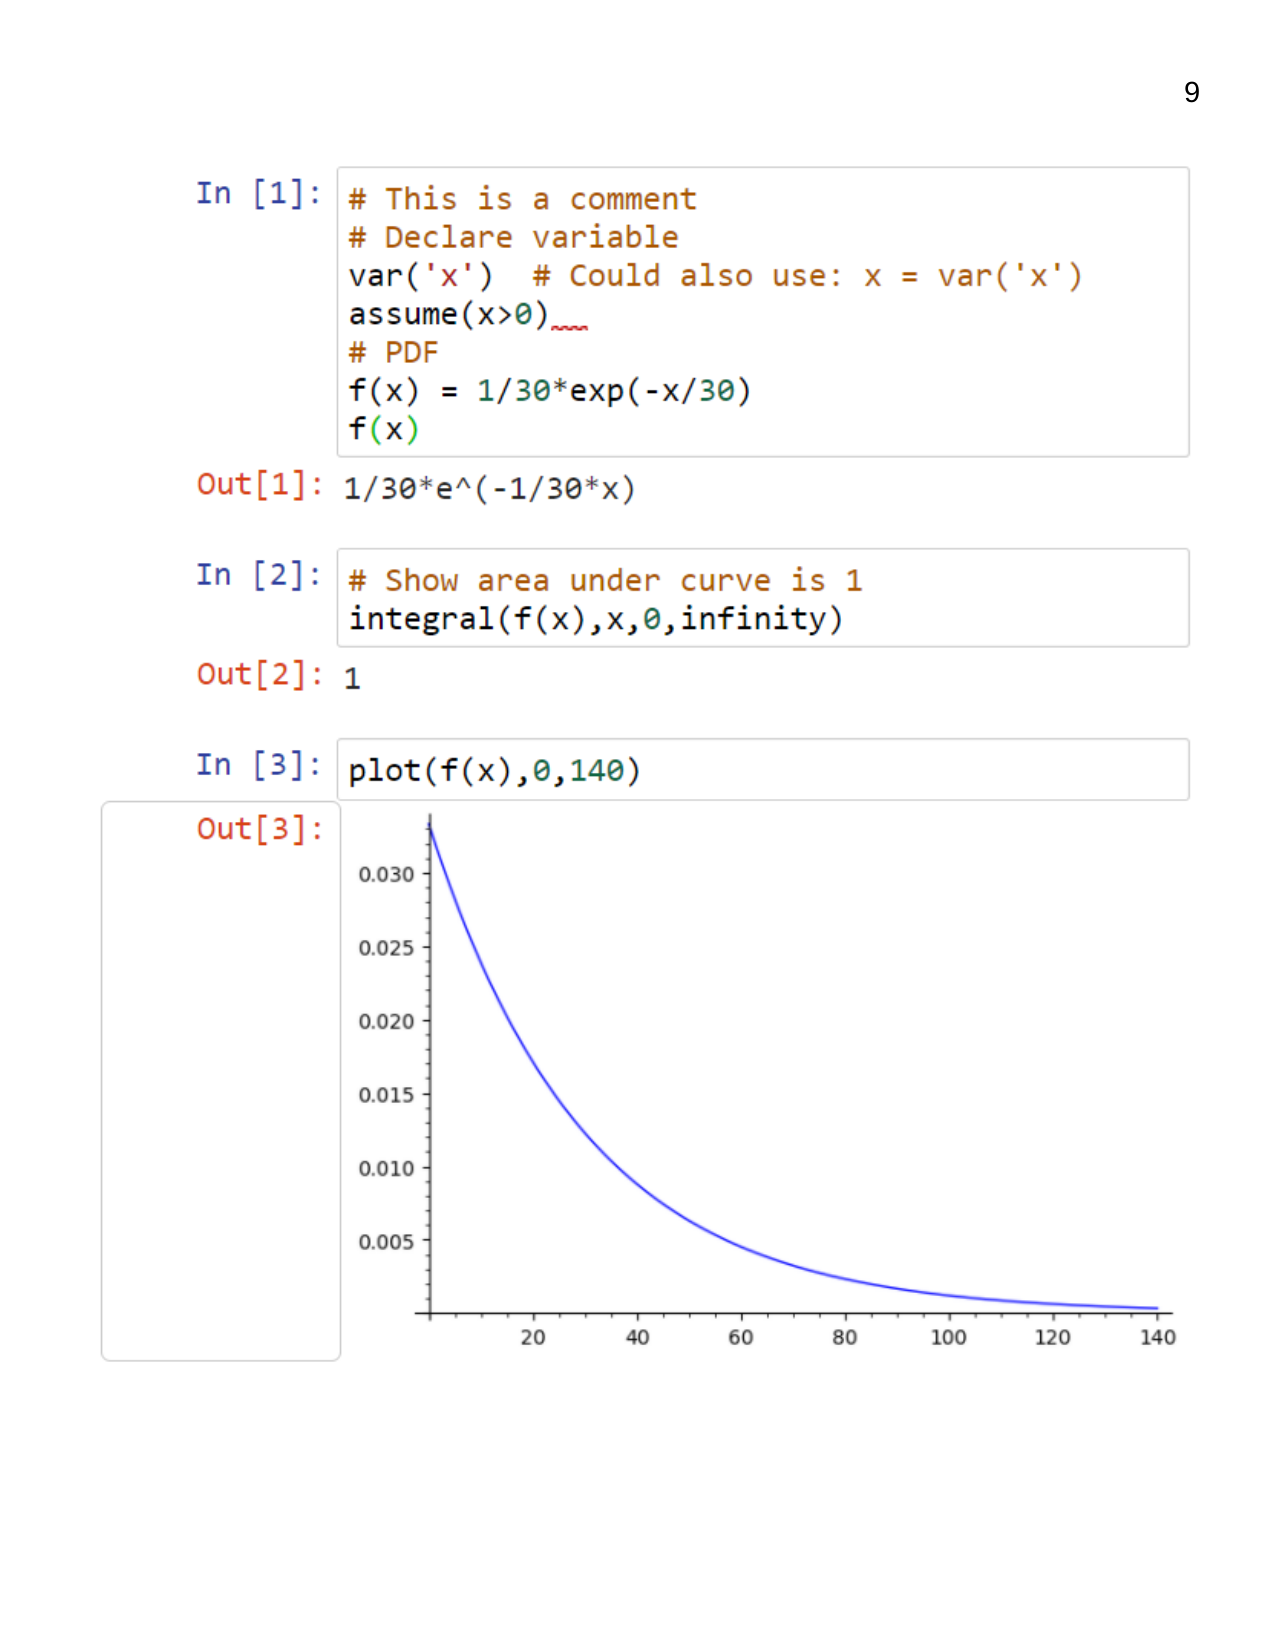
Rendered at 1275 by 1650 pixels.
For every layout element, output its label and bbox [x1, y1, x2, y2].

picture [75, 156, 1200, 1391]
